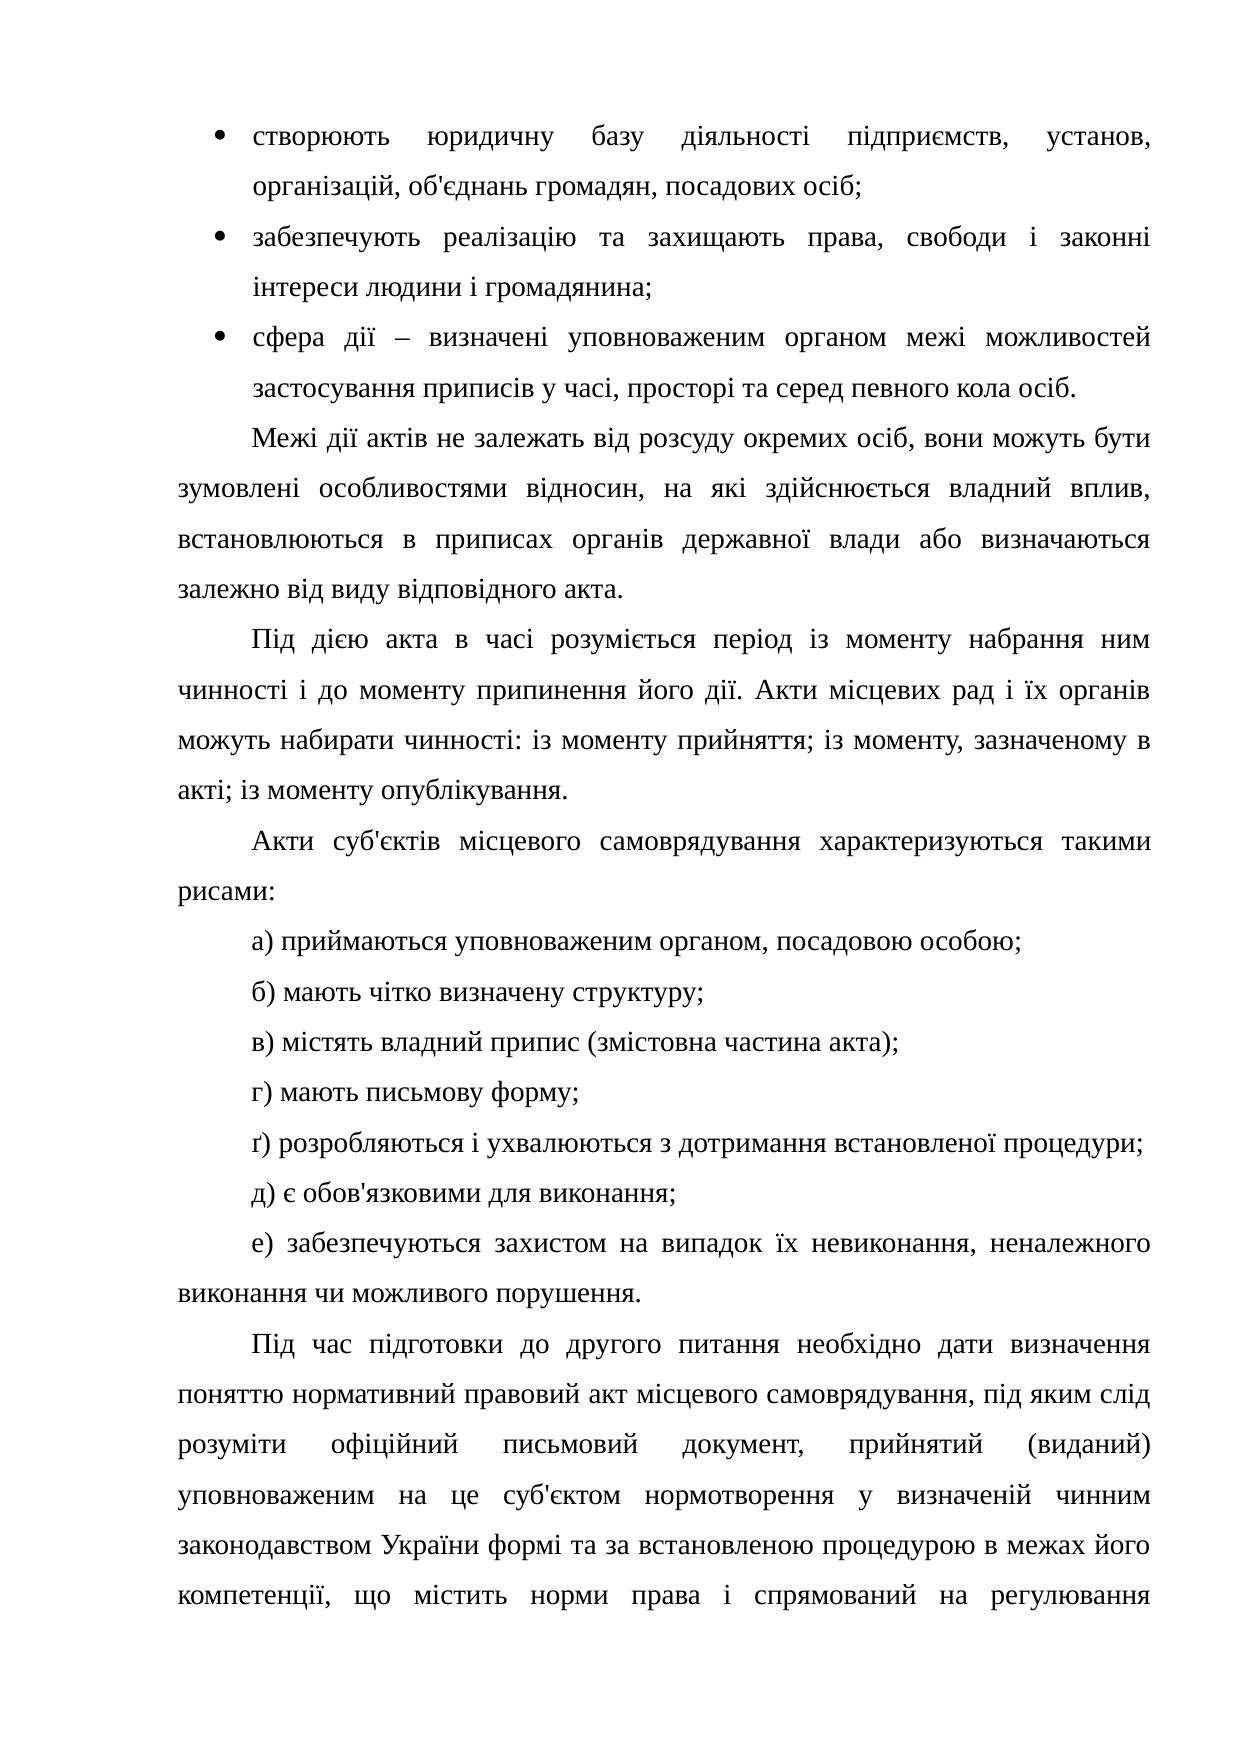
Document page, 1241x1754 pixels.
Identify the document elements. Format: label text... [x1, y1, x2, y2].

text Акти суб'єктів місцевого самоврядування характеризуються такими рисами: [177, 823, 1152, 907]
text г) мають письмову форму; [177, 1074, 1152, 1108]
text Під дією акта в часі розуміється період із моменту набрання ним чинності і до моменту припинення його дії. Акти місцевих рад і їх органів можуть набирати чинності: із моменту прийняття; із моменту, зазначеному в акті; із моменту опублікування. [177, 622, 1152, 806]
list забезпечують реалізацію та захищають права, свободи і законні інтереси людини і громадянина; [215, 219, 1152, 303]
text в) містять владний припис (змістовна частина акта); [177, 1024, 1152, 1058]
text б) мають чітко визначену структуру; [177, 974, 1152, 1007]
list створюють юридичну базу діяльності підприємств, установ, організацій, об'єднань громадян, посадових осіб; [215, 118, 1152, 202]
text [177, 1326, 1152, 1611]
text ґ) розробляються і ухвалюються з дотримання встановленої процедури; [177, 1125, 1152, 1158]
text д) є обов'язковими для виконання; [177, 1175, 1152, 1208]
text Межі дії актів не залежать від розсуду окремих осіб, вони можуть бути зумовлені особливостями відносин, на які здійснюється владний вплив, встановлюються в приписах органів державної влади або визначаються залежно від виду відповідного акта. [177, 420, 1152, 605]
text а) приймаються уповноваженим органом, посадовою особою; [177, 923, 1152, 957]
list сфера дії – визначені уповноваженим органом межі можливостей застосування приписів у часі, просторі та серед певного кола осіб. [215, 319, 1152, 403]
text е) забезпечуються захистом на випадок їх невиконання, неналежного виконання чи можливого порушення. [177, 1225, 1152, 1309]
